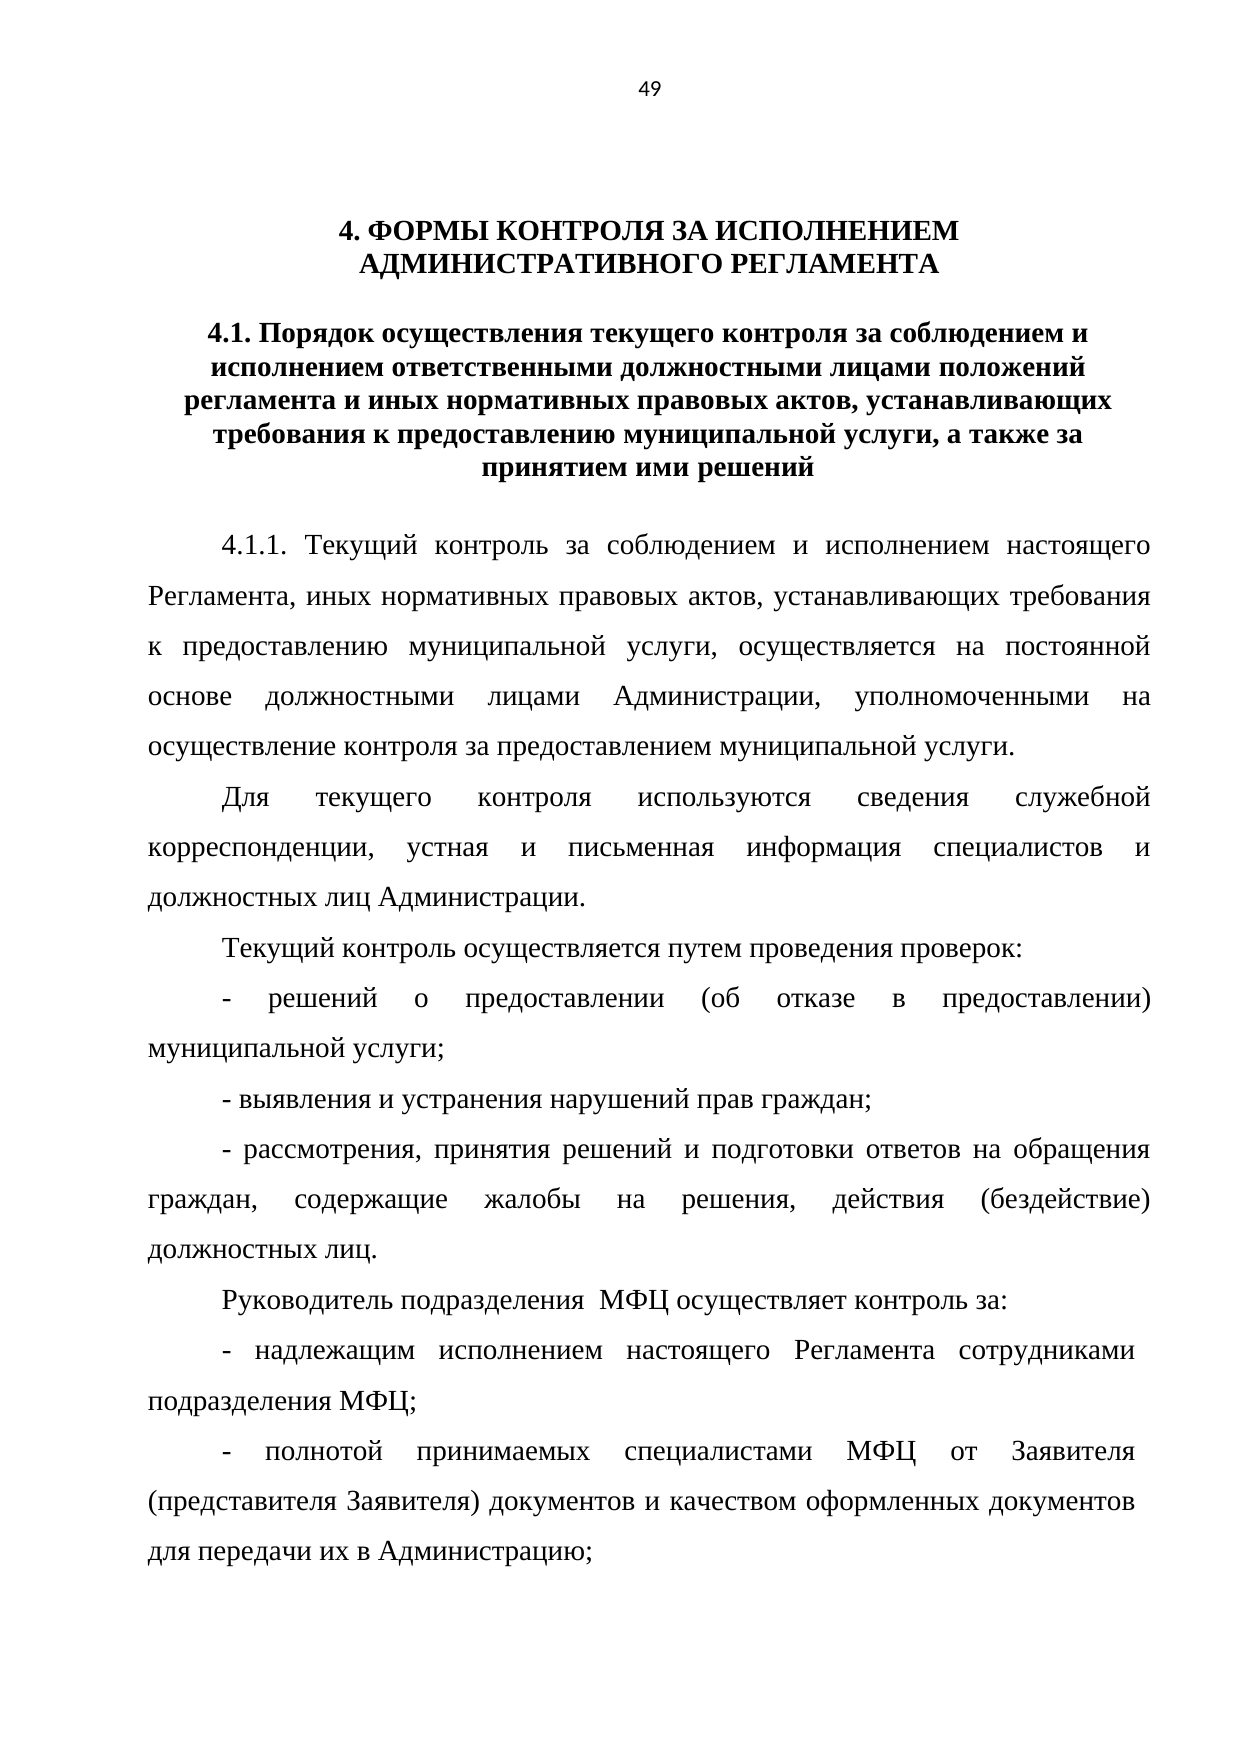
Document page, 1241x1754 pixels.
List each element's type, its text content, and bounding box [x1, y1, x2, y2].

text Текущий контроль осуществляется путем проведения проверок: [191, 930, 1152, 963]
text Для текущего контроля используются сведения служебной корреспонденции, устная и письменная информация специалистов и должностных лиц Администрации. [148, 779, 1152, 913]
text - полнотой принимаемых специалистами МФЦ от Заявителя (представителя Заявителя) документов и качеством оформленных документов для передачи их в Администрацию; [148, 1433, 1136, 1567]
text 4.1. Порядок осуществления текущего контроля за соблюдением и исполнением ответственными должностными лицами положений регламента и иных нормативных правовых актов, устанавливающих требования к предоставлению муниципальной услуги, а также за принятием ими решений [148, 315, 1148, 483]
text 4.1.1. Текущий контроль за соблюдением и исполнением настоящего Регламента, иных нормативных правовых актов, устанавливающих требования к предоставлению муниципальной услуги, осуществляется на постоянной основе должностными лицами Администрации, уполномоченными на осуществление контроля за предоставлением муниципальной услуги. [148, 527, 1152, 762]
text - решений о предоставлении (об отказе в предоставлении) муниципальной услуги; [148, 980, 1152, 1064]
text - надлежащим исполнением настоящего Регламента сотрудниками подразделения МФЦ; [148, 1332, 1136, 1416]
text 4. ФОРМЫ КОНТРОЛЯ ЗА ИСПОЛНЕНИЕМ АДМИНИСТРАТИВНОГО РЕГЛАМЕНТА [162, 213, 1136, 280]
text Руководитель подразделения МФЦ осуществляет контроль за: [148, 1282, 1152, 1316]
text - рассмотрения, принятия решений и подготовки ответов на обращения граждан, содержащие жалобы на решения, действия (бездействие) должностных лиц. [148, 1131, 1152, 1265]
text - выявления и устранения нарушений прав граждан; [148, 1081, 1152, 1114]
